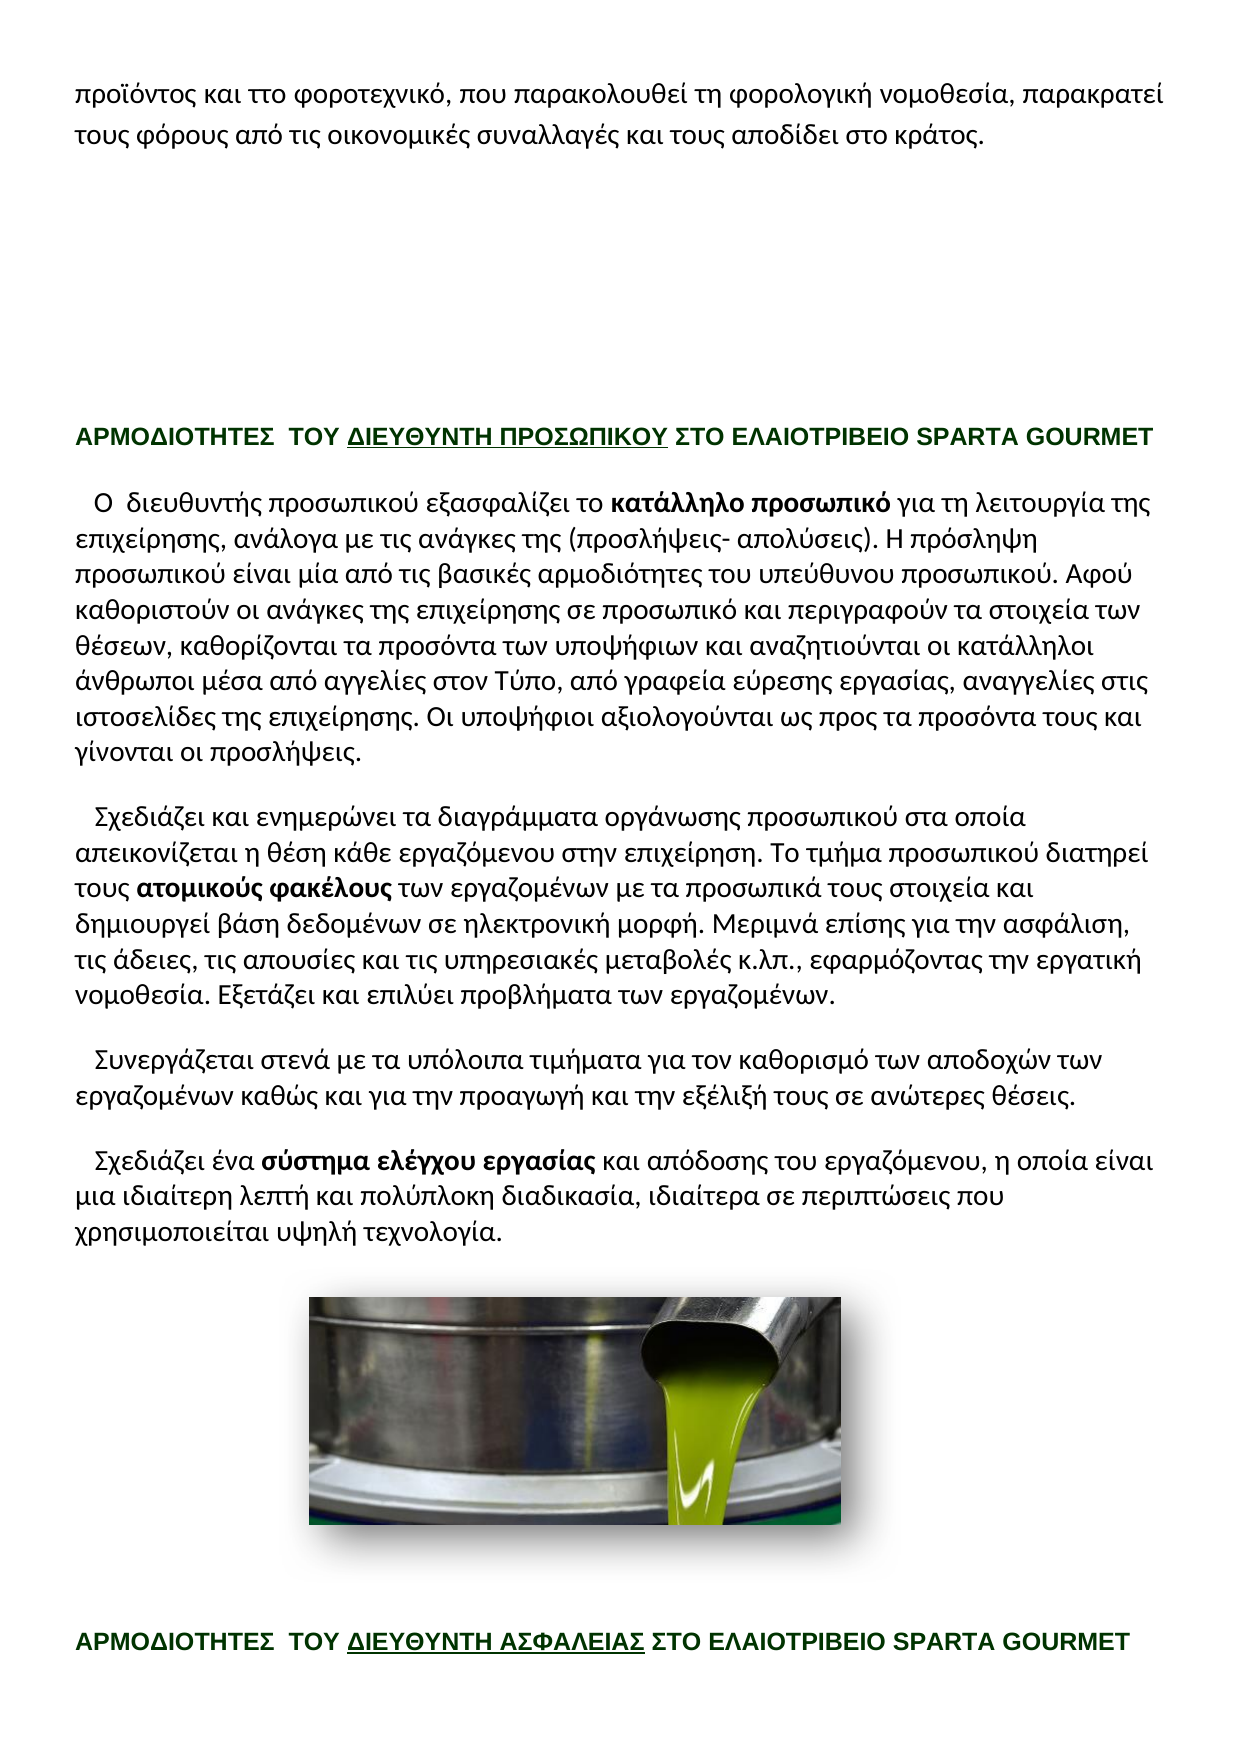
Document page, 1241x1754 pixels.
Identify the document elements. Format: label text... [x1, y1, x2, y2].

text ΑΡΜΟΔΙΟΤΗΤΕΣ ΤΟΥ ΔΙΕΥΘΥΝΤΗ ΑΣΦΑΛΕΙΑΣ ΣΤΟ ΕΛΑΙΟΤΡΙΒΕΙΟ SPARTA GOURMET [75, 1627, 1165, 1656]
picture [309, 1297, 841, 1525]
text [75, 75, 1165, 152]
text Ο διευθυντής προσωπικού εξασφαλίζει το κατάλληλο προσωπικό για τη λειτουργία της επιχείρησης, ανάλογα με τις ανάγκες της (προσλήψεις- απολύσεις). Η πρόσληψη προσωπικού είναι μία από τις βασικές αρμοδιότητες του υπεύθυνου προσωπικού. Αφού καθοριστούν οι ανάγκες της επιχείρησης σε προσωπικό και περιγραφούν τα στοιχεία των θέσεων, καθορίζονται τα προσόντα των υποψήφιων και αναζητιούνται οι κατάλληλοι άνθρωποι μέσα από αγγελίες στον Τύπο, από γραφεία εύρεσης εργασίας, αναγγελίες στις ιστοσελίδες της επιχείρησης. Οι υποψήφιοι αξιολογούνται ως προς τα προσόντα τους και γίνονται οι προσλήψεις. [75, 484, 1165, 769]
text ΑΡΜΟΔΙΟΤΗΤΕΣ ΤΟΥ ΔΙΕΥΘΥΝΤΗ ΠΡΟΣΩΠΙΚΟΥ ΣΤΟ ΕΛΑΙΟΤΡΙΒΕΙΟ SPARTA GOURMET [75, 422, 1165, 451]
text Σχεδιάζει και ενημερώνει τα διαγράμματα οργάνωσης προσωπικού στα οποία απεικονίζεται η θέση κάθε εργαζόμενου στην επιχείρηση. Το τμήμα προσωπικού διατηρεί τους ατομικούς φακέλους των εργαζομένων με τα προσωπικά τους στοιχεία και δημιουργεί βάση δεδομένων σε ηλεκτρονική μορφή. Μεριμνά επίσης για την ασφάλιση, τις άδειες, τις απουσίες και τις υπηρεσιακές μεταβολές κ.λπ., εφαρμόζοντας την εργατική νομοθεσία. Εξετάζει και επιλύει προβλήματα των εργαζομένων. [75, 798, 1165, 1012]
text Σχεδιάζει ένα σύστημα ελέγχου εργασίας και απόδοσης του εργαζόμενου, η οποία είναι μια ιδιαίτερη λεπτή και πολύπλοκη διαδικασία, ιδιαίτερα σε περιπτώσεις που χρησιμοποιείται υψηλή τεχνολογία. [75, 1142, 1165, 1248]
text Συνεργάζεται στενά με τα υπόλοιπα τιμήματα για τον καθορισμό των αποδοχών των εργαζομένων καθώς και για την προαγωγή και την εξέλιξή τους σε ανώτερες θέσεις. [75, 1041, 1165, 1112]
